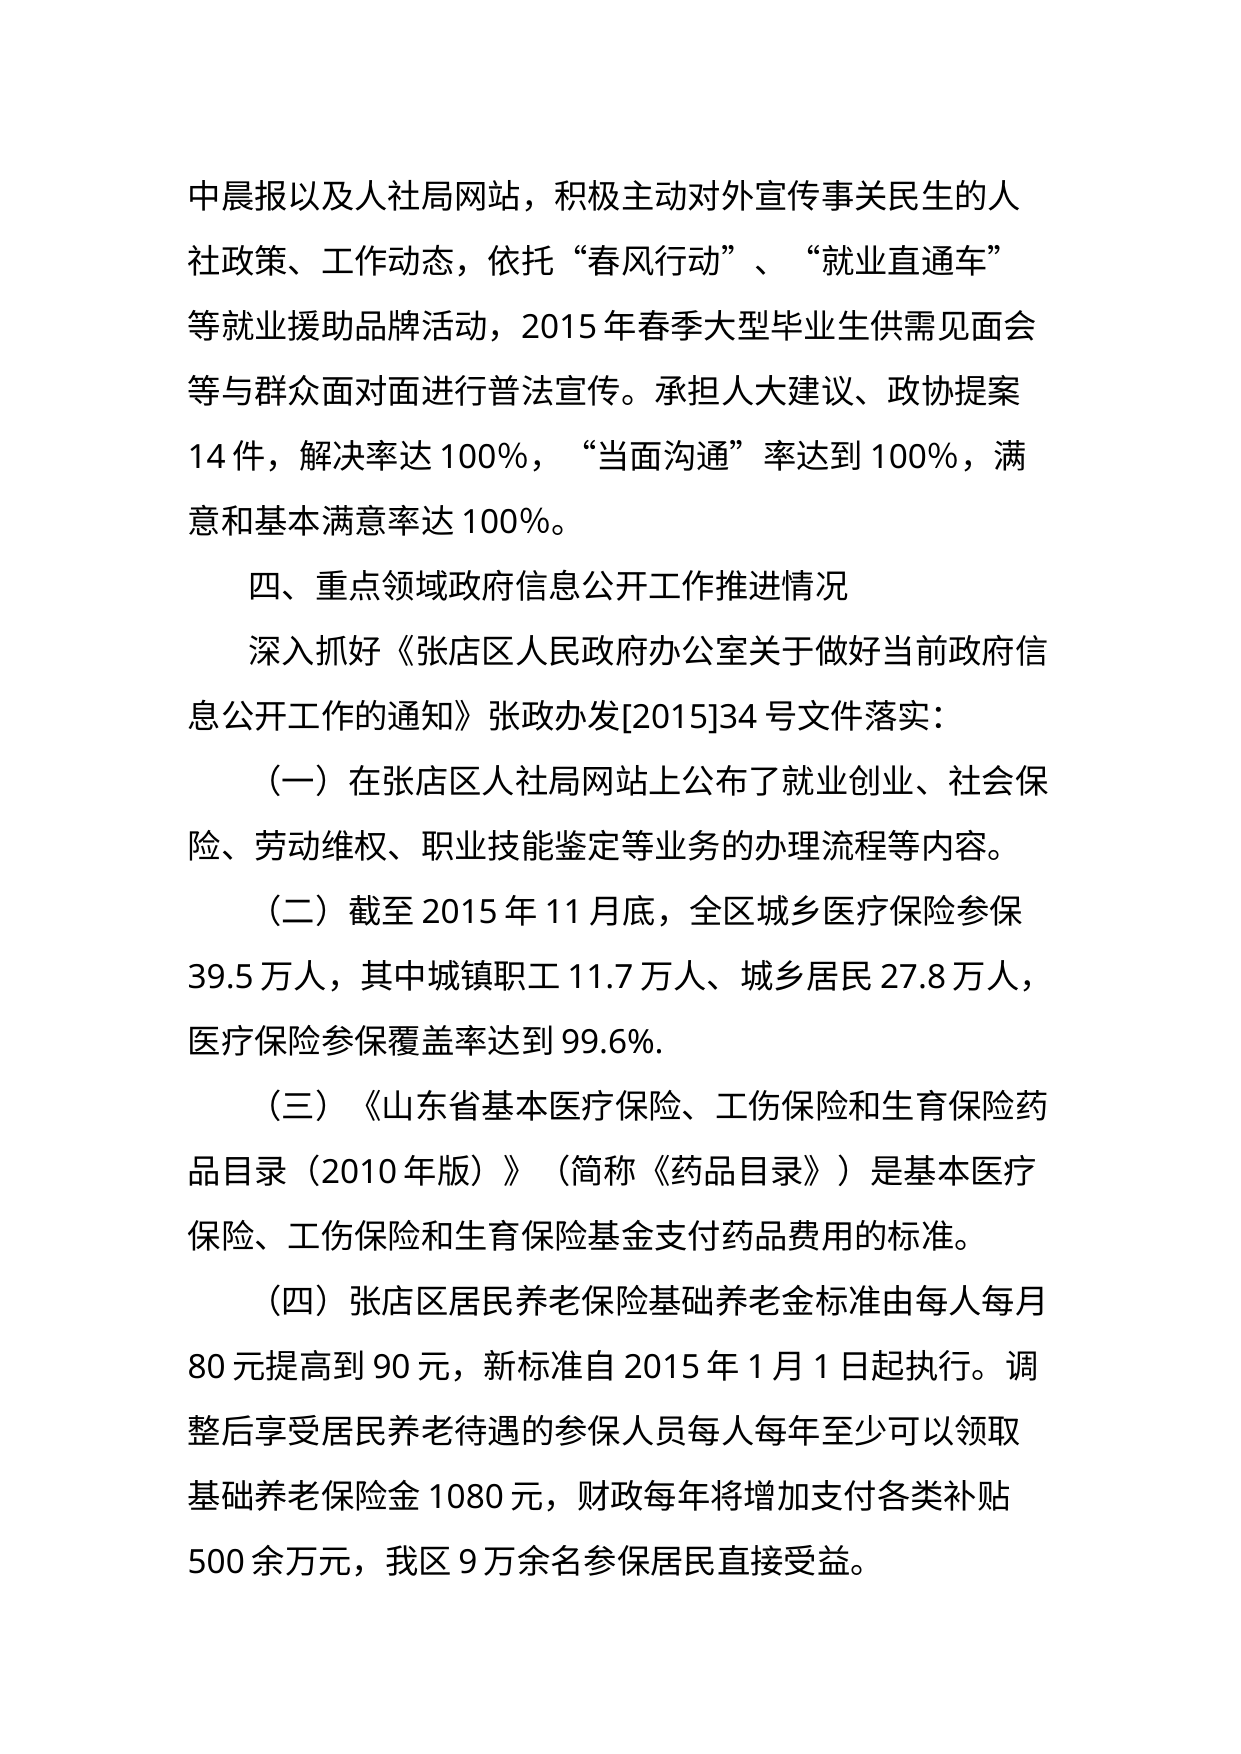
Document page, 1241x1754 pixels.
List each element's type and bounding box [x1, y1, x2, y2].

text [187, 162, 1053, 1592]
